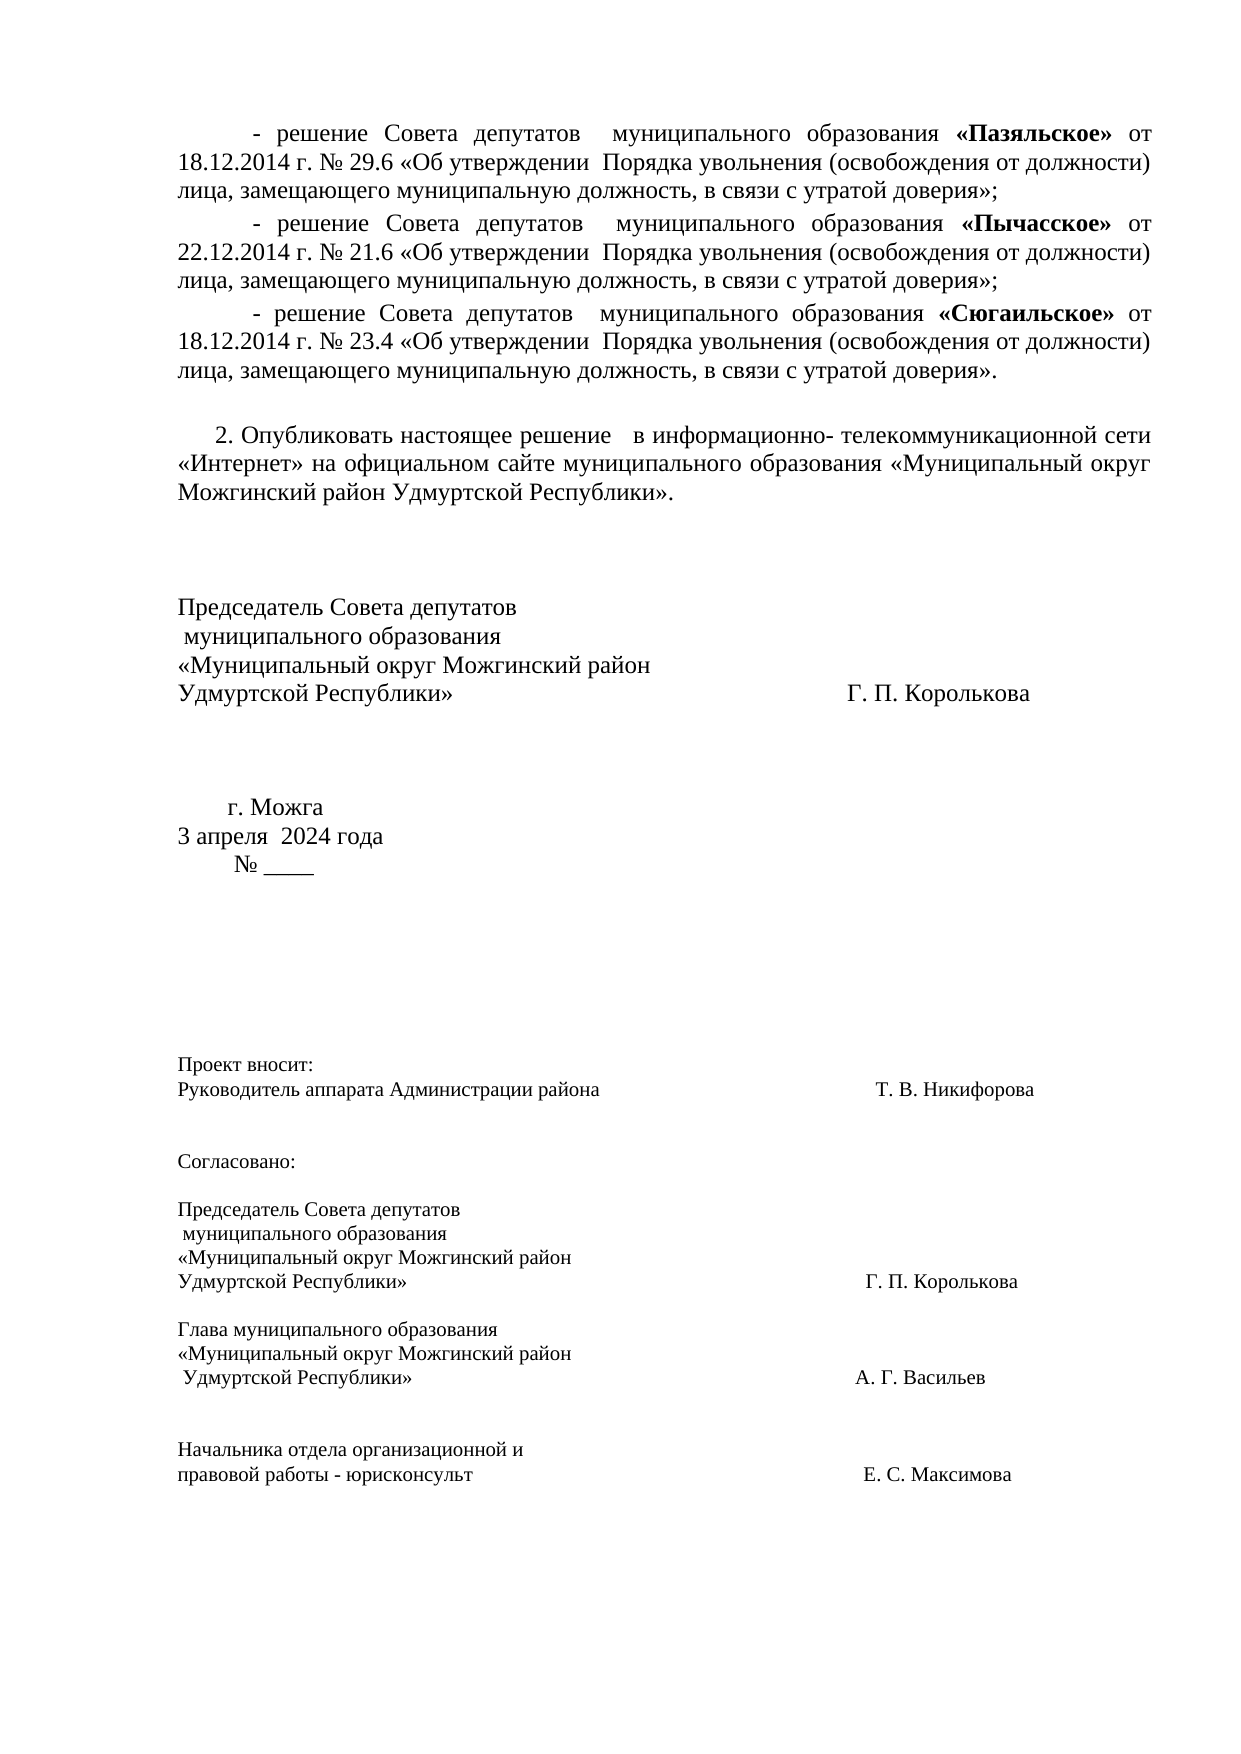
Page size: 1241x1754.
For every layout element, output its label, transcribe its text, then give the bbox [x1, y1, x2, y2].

text - решение Совета депутатов муниципального образования «Пазяльское» от 18.12.2014 г. № 29.6 «Об утверждении Порядка увольнения (освобождения от должности) лица, замещающего муниципальную должность, в связи с утратой доверия»; [177, 118, 1152, 204]
text № ____ [177, 849, 1152, 878]
text Председатель Совета депутатов [177, 1197, 1152, 1221]
text муниципального образования [177, 621, 1152, 650]
text Председатель Совета депутатов [177, 592, 1152, 621]
text «Муниципальный округ Можгинский район [177, 1245, 1152, 1269]
text «Муниципальный округ Можгинский район [177, 650, 1152, 678]
text 3 апреля 2024 года [177, 821, 1152, 849]
text Проект вносит: [177, 1052, 1152, 1076]
text Удмуртской Республики» Г. П. Королькова [177, 678, 1152, 707]
text Удмуртской Республики» Г. П. Королькова [177, 1269, 1152, 1293]
text Начальника отдела организационной и [177, 1437, 1152, 1461]
list 2. Опубликовать настоящее решение в информационно- телекоммуникационной сети «Интернет» на официальном сайте муниципального образования «Муниципальный округ Можгинский район Удмуртской Республики». [177, 420, 1152, 506]
text г. Можга [177, 792, 1152, 821]
text - решение Совета депутатов муниципального образования «Сюгаильское» от 18.12.2014 г. № 23.4 «Об утверждении Порядка увольнения (освобождения от должности) лица, замещающего муниципальную должность, в связи с утратой доверия». [177, 298, 1152, 384]
text - решение Совета депутатов муниципального образования «Пычасское» от 22.12.2014 г. № 21.6 «Об утверждении Порядка увольнения (освобождения от должности) лица, замещающего муниципальную должность, в связи с утратой доверия»; [177, 208, 1152, 294]
text Руководитель аппарата Администрации района Т. В. Никифорова [177, 1076, 1152, 1101]
text Глава муниципального образования [177, 1317, 1152, 1341]
text муниципального образования [177, 1221, 1152, 1245]
text Согласовано: [177, 1149, 1152, 1173]
text правовой работы - юрисконсульт Е. С. Максимова [177, 1461, 1152, 1486]
text «Муниципальный округ Можгинский район [177, 1341, 1152, 1365]
text Удмуртской Республики» А. Г. Васильев [177, 1365, 1152, 1389]
